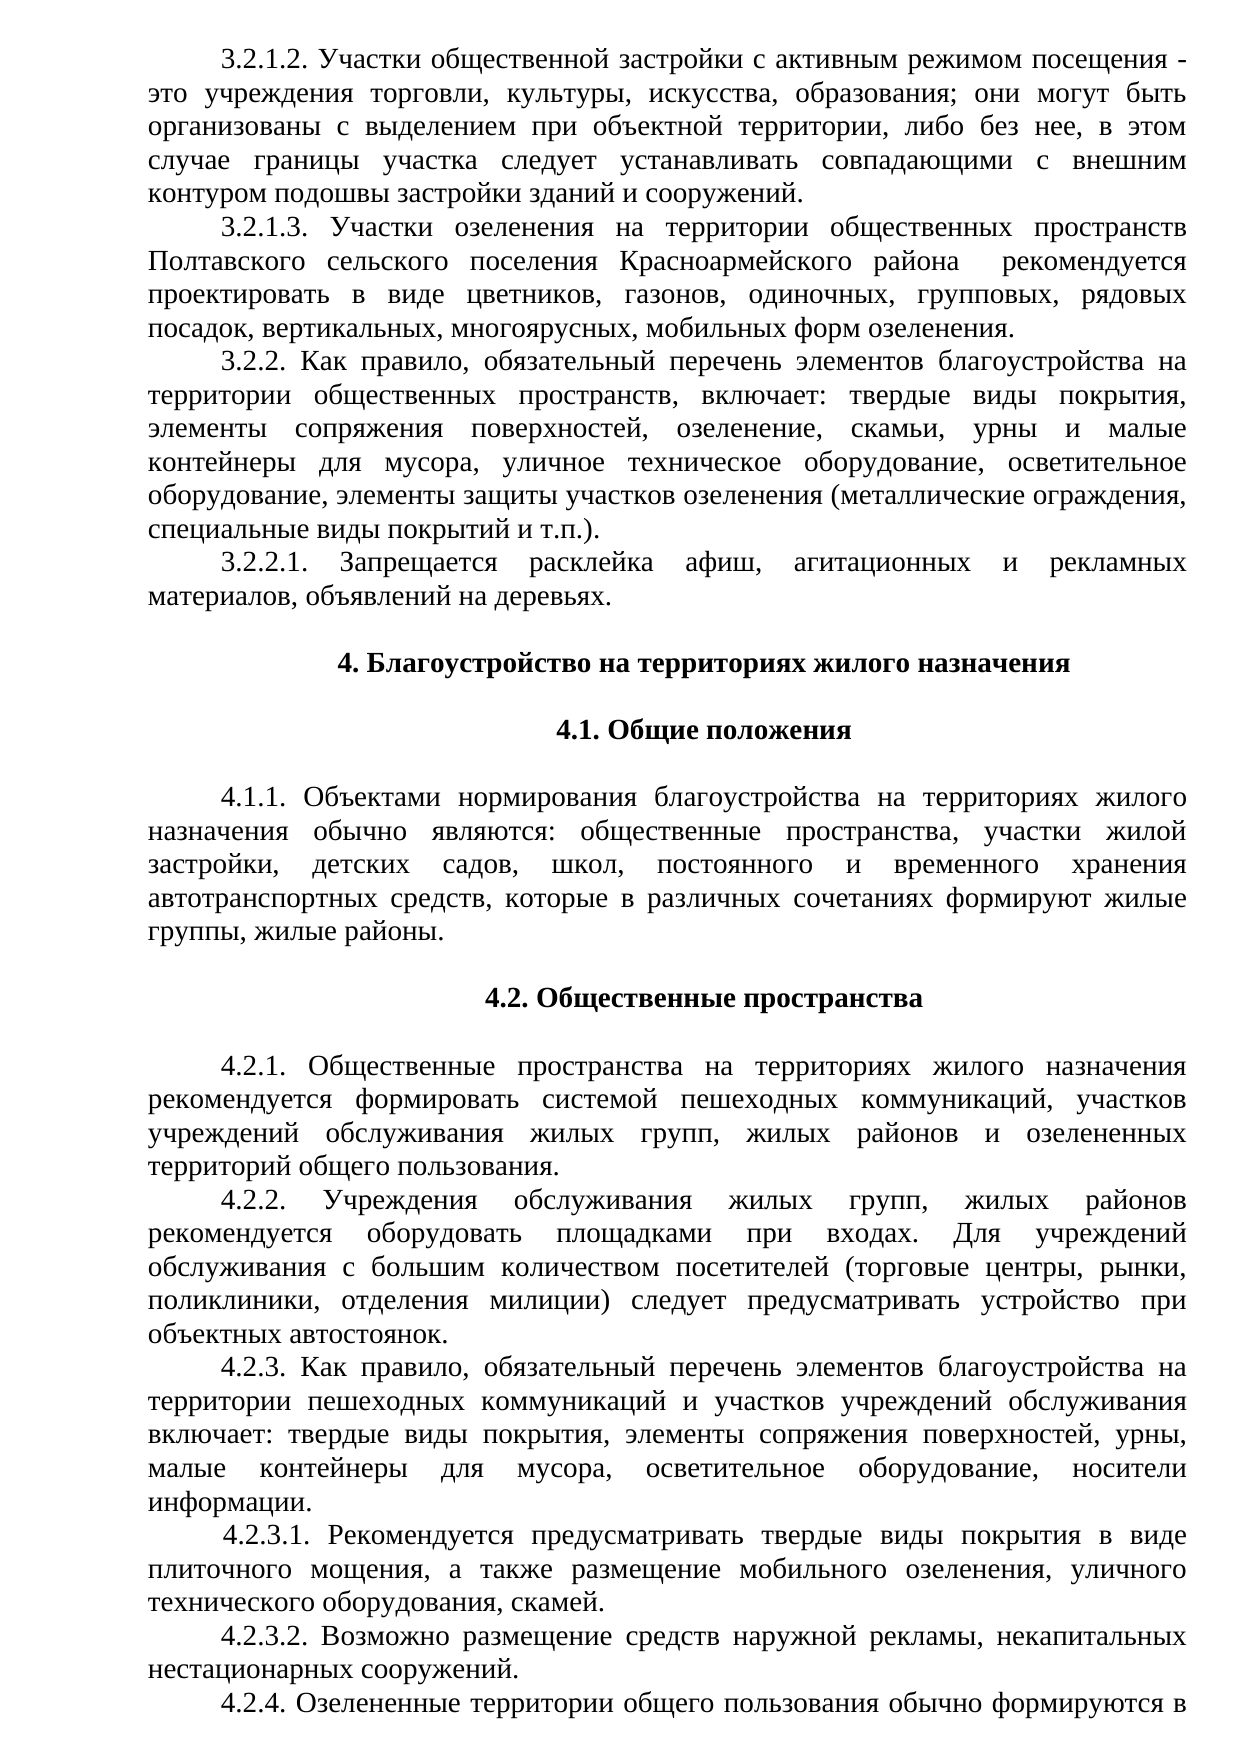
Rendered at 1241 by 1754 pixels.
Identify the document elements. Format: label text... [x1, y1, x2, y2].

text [148, 1685, 1188, 1718]
subtitle 4.2. Общественные пространства [148, 981, 1188, 1014]
text 4.2.1. Общественные пространства на территориях жилого назначения рекомендуется формировать системой пешеходных коммуникаций, участков учреждений обслуживания жилых групп, жилых районов и озелененных территорий общего пользования. [148, 1048, 1188, 1182]
text 3.2.1.2. Участки общественной застройки с активным режимом посещения - это учреждения торговли, культуры, искусства, образования; они могут быть организованы с выделением при объектной территории, либо без нее, в этом случае границы участка следует устанавливать совпадающими с внешним контуром подошвы застройки зданий и сооружений. [148, 41, 1188, 209]
subtitle 4. Благоустройство на территориях жилого назначения [148, 645, 1188, 679]
subtitle 4.1. Общие положения [148, 712, 1188, 746]
text 4.2.2. Учреждения обслуживания жилых групп, жилых районов рекомендуется оборудовать площадками при входах. Для учреждений обслуживания с большим количеством посетителей (торговые центры, рынки, поликлиники, отделения милиции) следует предусматривать устройство при объектных автостоянок. [148, 1182, 1188, 1349]
text 3.2.2. Как правило, обязательный перечень элементов благоустройства на территории общественных пространств, включает: твердые виды покрытия, элементы сопряжения поверхностей, озеленение, скамьи, урны и малые контейнеры для мусора, уличное техническое оборудование, осветительное оборудование, элементы защиты участков озеленения (металлические ограждения, специальные виды покрытий и т.п.). [148, 343, 1188, 544]
text 3.2.1.3. Участки озеленения на территории общественных пространств Полтавского сельского поселения Красноармейского района рекомендуется проектировать в виде цветников, газонов, одиночных, групповых, рядовых посадок, вертикальных, многоярусных, мобильных форм озеленения. [148, 209, 1188, 343]
text 4.1.1. Объектами нормирования благоустройства на территориях жилого назначения обычно являются: общественные пространства, участки жилой застройки, детских садов, школ, постоянного и временного хранения автотранспортных средств, которые в различных сочетаниях формируют жилые группы, жилые районы. [148, 779, 1188, 947]
text 3.2.2.1. Запрещается расклейка афиш, агитационных и рекламных материалов, объявлений на деревьях. [148, 544, 1188, 612]
text 4.2.3.1. Рекомендуется предусматривать твердые виды покрытия в виде плиточного мощения, а также размещение мобильного озеленения, уличного технического оборудования, скамей. [148, 1517, 1188, 1618]
text 4.2.3.2. Возможно размещение средств наружной рекламы, некапитальных нестационарных сооружений. [148, 1618, 1188, 1685]
text 4.2.3. Как правило, обязательный перечень элементов благоустройства на территории пешеходных коммуникаций и участков учреждений обслуживания включает: твердые виды покрытия, элементы сопряжения поверхностей, урны, малые контейнеры для мусора, осветительное оборудование, носители информации. [148, 1349, 1188, 1517]
